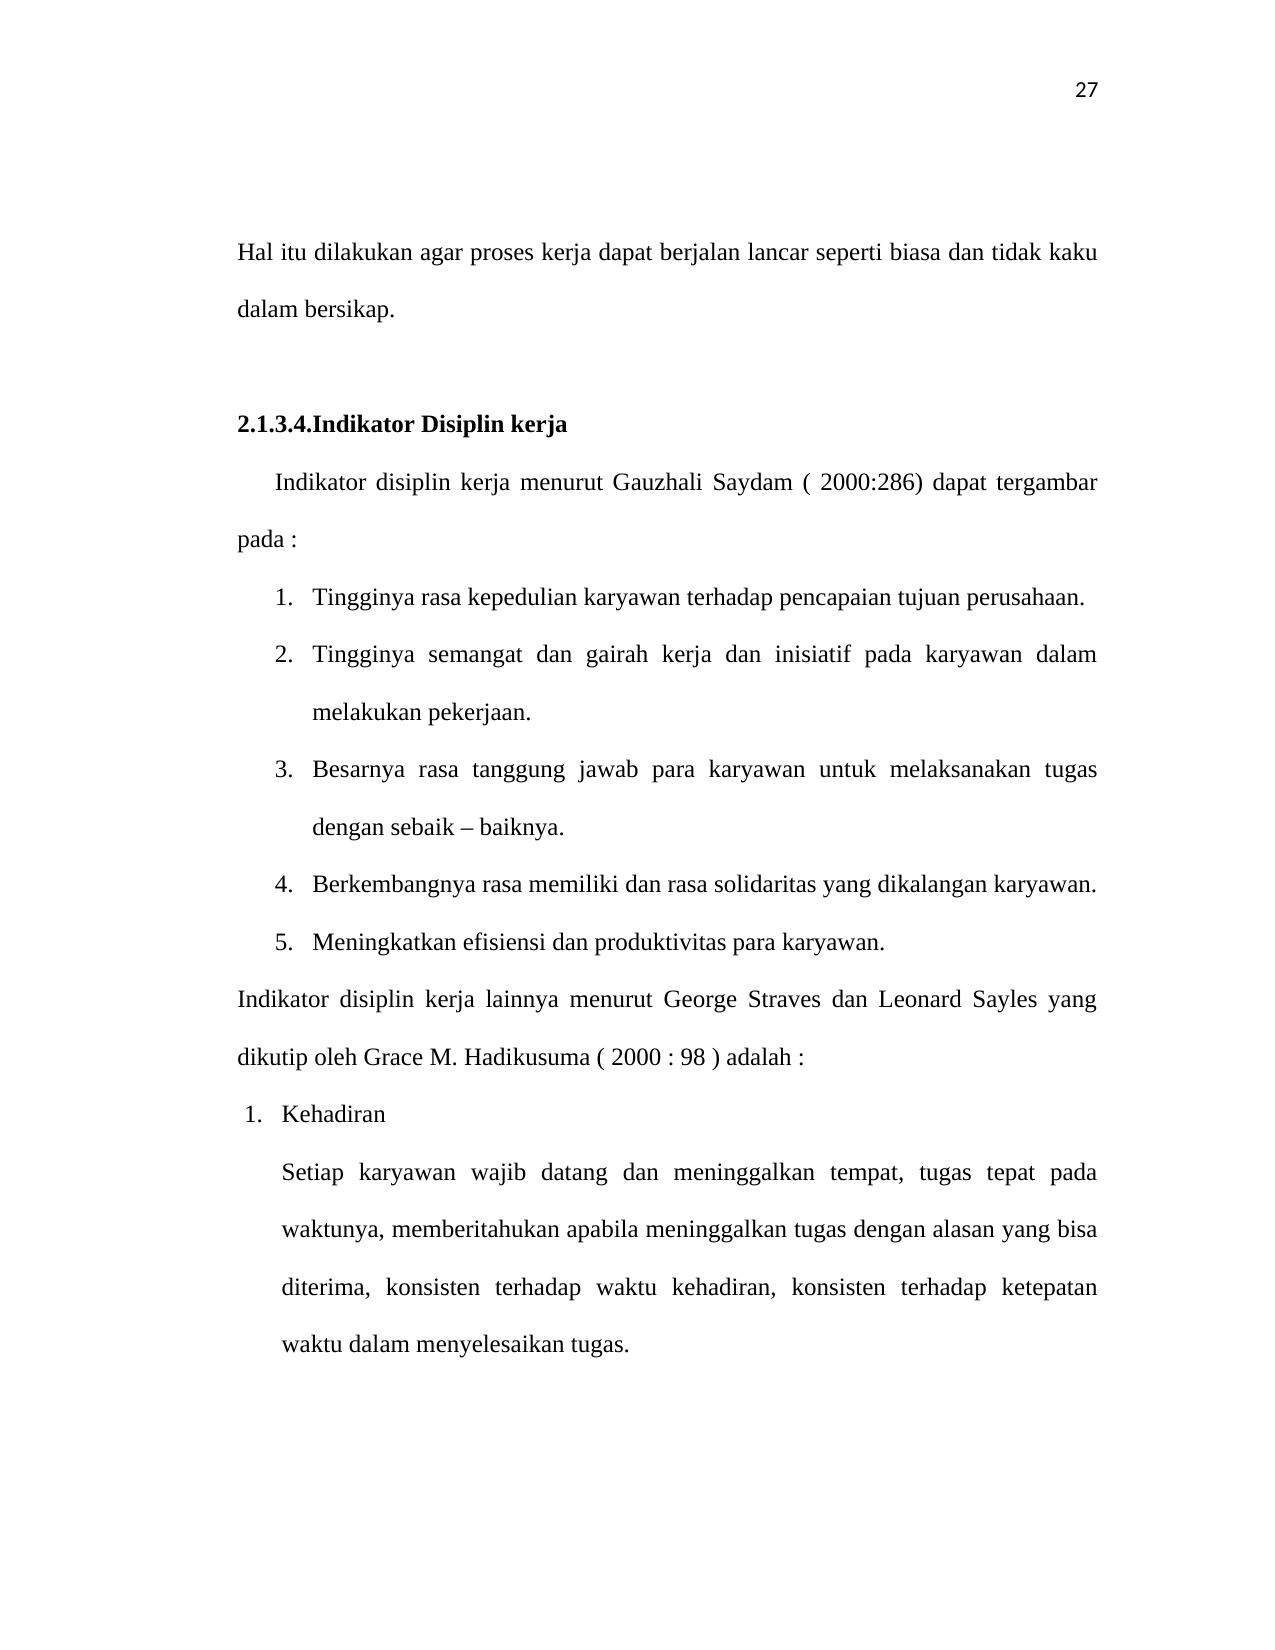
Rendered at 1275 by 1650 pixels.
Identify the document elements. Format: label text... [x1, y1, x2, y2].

list Besarnya rasa tanggung jawab para karyawan untuk melaksanakan tugas dengan sebaik – baiknya. [274, 754, 1098, 841]
list Tingginya semangat dan gairah kerja dan inisiatif pada karyawan dalam melakukan pekerjaan. [274, 639, 1098, 726]
list Tingginya rasa kepedulian karyawan terhadap pencapaian tujuan perusahaan. [274, 582, 1098, 611]
text Indikator disiplin kerja lainnya menurut George Straves dan Leonard Sayles yang dikutip oleh Grace M. Hadikusuma ( 2000 : 98 ) adalah : [237, 984, 1098, 1071]
list Setiap karyawan wajib datang dan meninggalkan tempat, tugas tepat pada waktunya, memberitahukan apabila meninggalkan tugas dengan alasan yang bisa diterima, konsisten terhadap waktu kehadiran, konsisten terhadap ketepatan waktu dalam menyelesaikan tugas. [281, 1157, 1098, 1358]
list Meningkatkan efisiensi dan produktivitas para karyawan. [274, 927, 1098, 956]
list Berkembangnya rasa memiliki dan rasa solidaritas yang dikalangan karyawan. [274, 869, 1098, 898]
text Indikator disiplin kerja menurut Gauzhali Saydam ( 2000:286) dapat tergambar pada : [237, 467, 1098, 553]
text 2.1.3.4.Indikator Disiplin kerja [237, 409, 1098, 438]
text Hal itu dilakukan agar proses kerja dapat berjalan lancar seperti biasa dan tidak kaku dalam bersikap. [237, 237, 1098, 323]
list Kehadiran [244, 1099, 1098, 1128]
